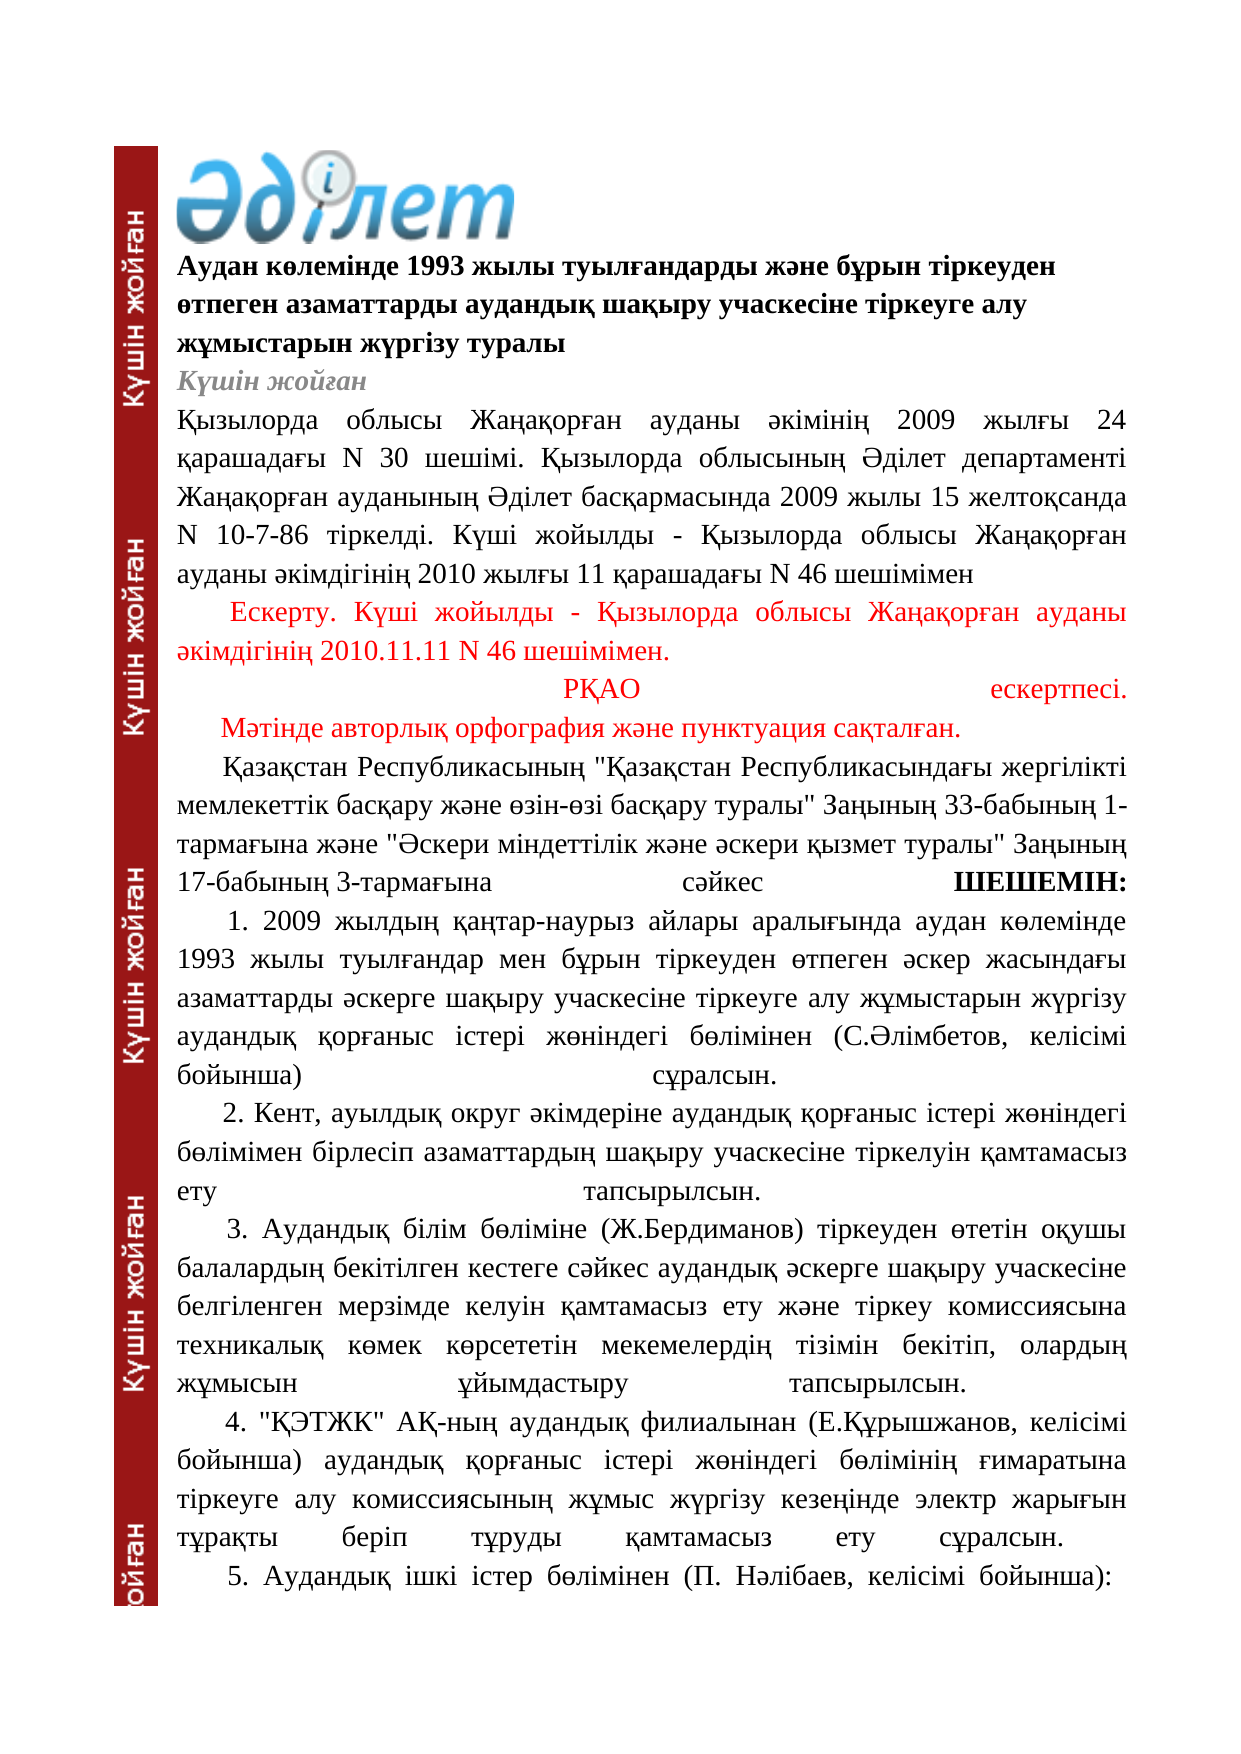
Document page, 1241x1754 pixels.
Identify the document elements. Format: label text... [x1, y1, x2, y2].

picture [114, 358, 158, 363]
text РҚАО ескертпесі. Мәтінде авторлық орфография және пунктуация сақталған. [112, 672, 1128, 744]
text Қызылорда облысы Жаңақорған ауданы әкімінің 2009 жылғы 24 қарашадағы N 30 шешімі. Қызылорда облысының Әділет департаменті Жаңақорған ауданының Әділет басқармасында 2009 жылы 15 желтоқсанда N 10-7-86 тіркелді. Күші жойылды - Қызылорда облысы Жаңақорған ауданы әкімдігінің 2010 жылғы 11 қарашадағы N 46 шешімімен [112, 402, 1128, 589]
picture [114, 1592, 158, 1606]
picture [114, 589, 158, 594]
picture [176, 150, 515, 244]
picture [114, 667, 158, 672]
picture [114, 146, 158, 248]
picture [114, 397, 158, 402]
text Күшін жойған [112, 363, 1128, 397]
text Ескерту. Күші жойылды - Қызылорда облысы Жаңақорған ауданы әкімдігінің 2010.11.11 N 46 шешімімен. [112, 594, 1128, 667]
text Аудан көлемінде 1993 жылы туылғандарды және бұрын тіркеуден өтпеген азаматтарды аудандық шақыру учаскесіне тіркеуге алу жұмыстарын жүргізу туралы [112, 248, 1128, 358]
picture [114, 744, 158, 749]
